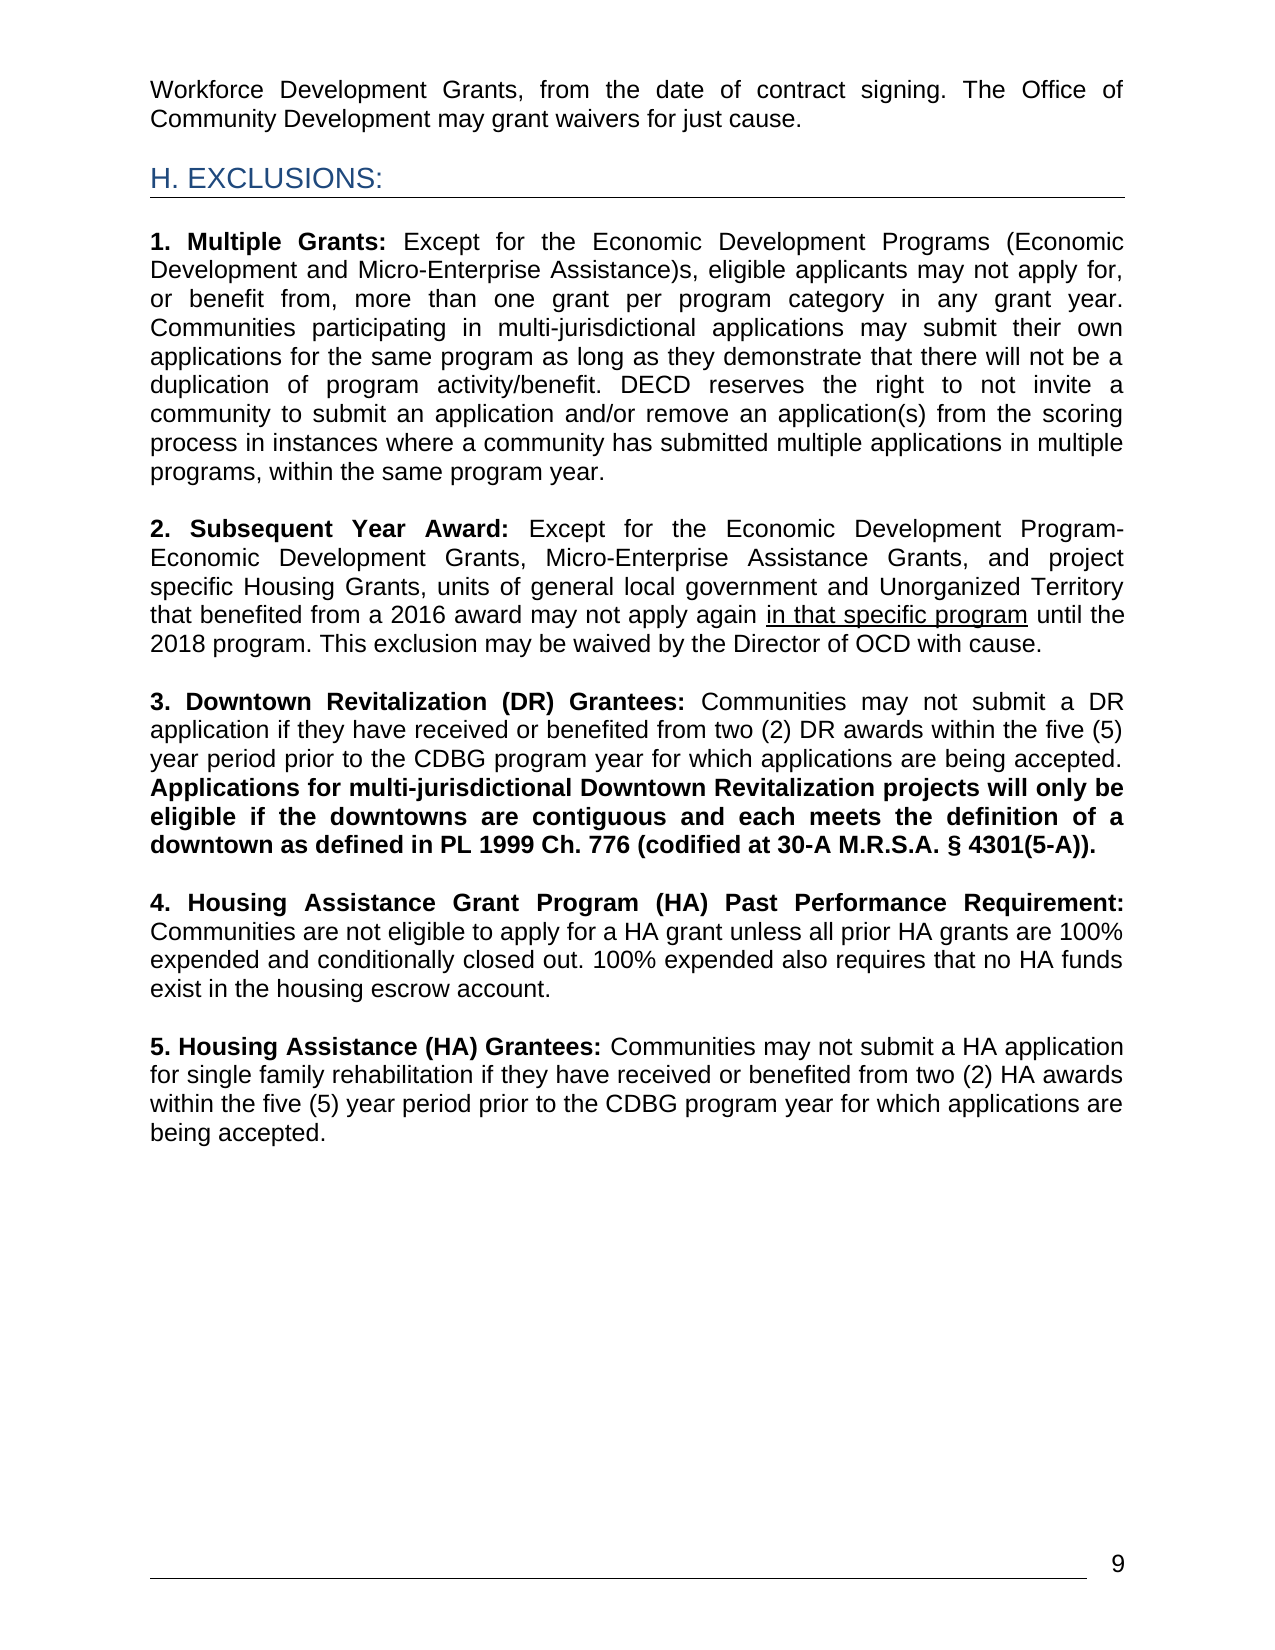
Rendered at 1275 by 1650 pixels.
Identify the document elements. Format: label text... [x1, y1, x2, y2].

subtitle H. EXCLUSIONS: [150, 161, 1125, 197]
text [150, 75, 1125, 132]
text 5. Housing Assistance (HA) Grantees: Communities may not submit a HA application for single family rehabilitation if they have received or benefited from two (2) HA awards within the five (5) year period prior to the CDBG program year for which applications are being accepted. [150, 1032, 1125, 1147]
text 3. Downtown Revitalization (DR) Grantees: Communities may not submit a DR application if they have received or benefited from two (2) DR awards within the five (5) year period prior to the CDBG program year for which applications are being accepted. Applications for multi-jurisdictional Downtown Revitalization projects will only be eligible if the downtowns are contiguous and each meets the definition of a downtown as defined in PL 1999 Ch. 776 (codified at 30-A M.R.S.A. § 4301(5-A)). [150, 687, 1125, 859]
text 2. Subsequent Year Award: Except for the Economic Development Program-Economic Development Grants, Micro-Enterprise Assistance Grants, and project specific Housing Grants, units of general local government and Unorganized Territory that benefited from a 2016 award may not apply again in that specific program until the 2018 program. This exclusion may be waived by the Director of OCD with cause. [150, 514, 1125, 658]
text 1. Multiple Grants: Except for the Economic Development Programs (Economic Development and Micro-Enterprise Assistance)s, eligible applicants may not apply for, or benefit from, more than one grant per program category in any grant year. Communities participating in multi-jurisdictional applications may submit their own applications for the same program as long as they demonstrate that there will not be a duplication of program activity/benefit. DECD reserves the right to not invite a community to submit an application and/or remove an application(s) from the scoring process in instances where a community has submitted multiple applications in multiple programs, within the same program year. [150, 227, 1125, 485]
text 4. Housing Assistance Grant Program (HA) Past Performance Requirement: Communities are not eligible to apply for a HA grant unless all prior HA grants are 100% expended and conditionally closed out. 100% expended also requires that no HA funds exist in the housing escrow account. [150, 888, 1125, 1003]
